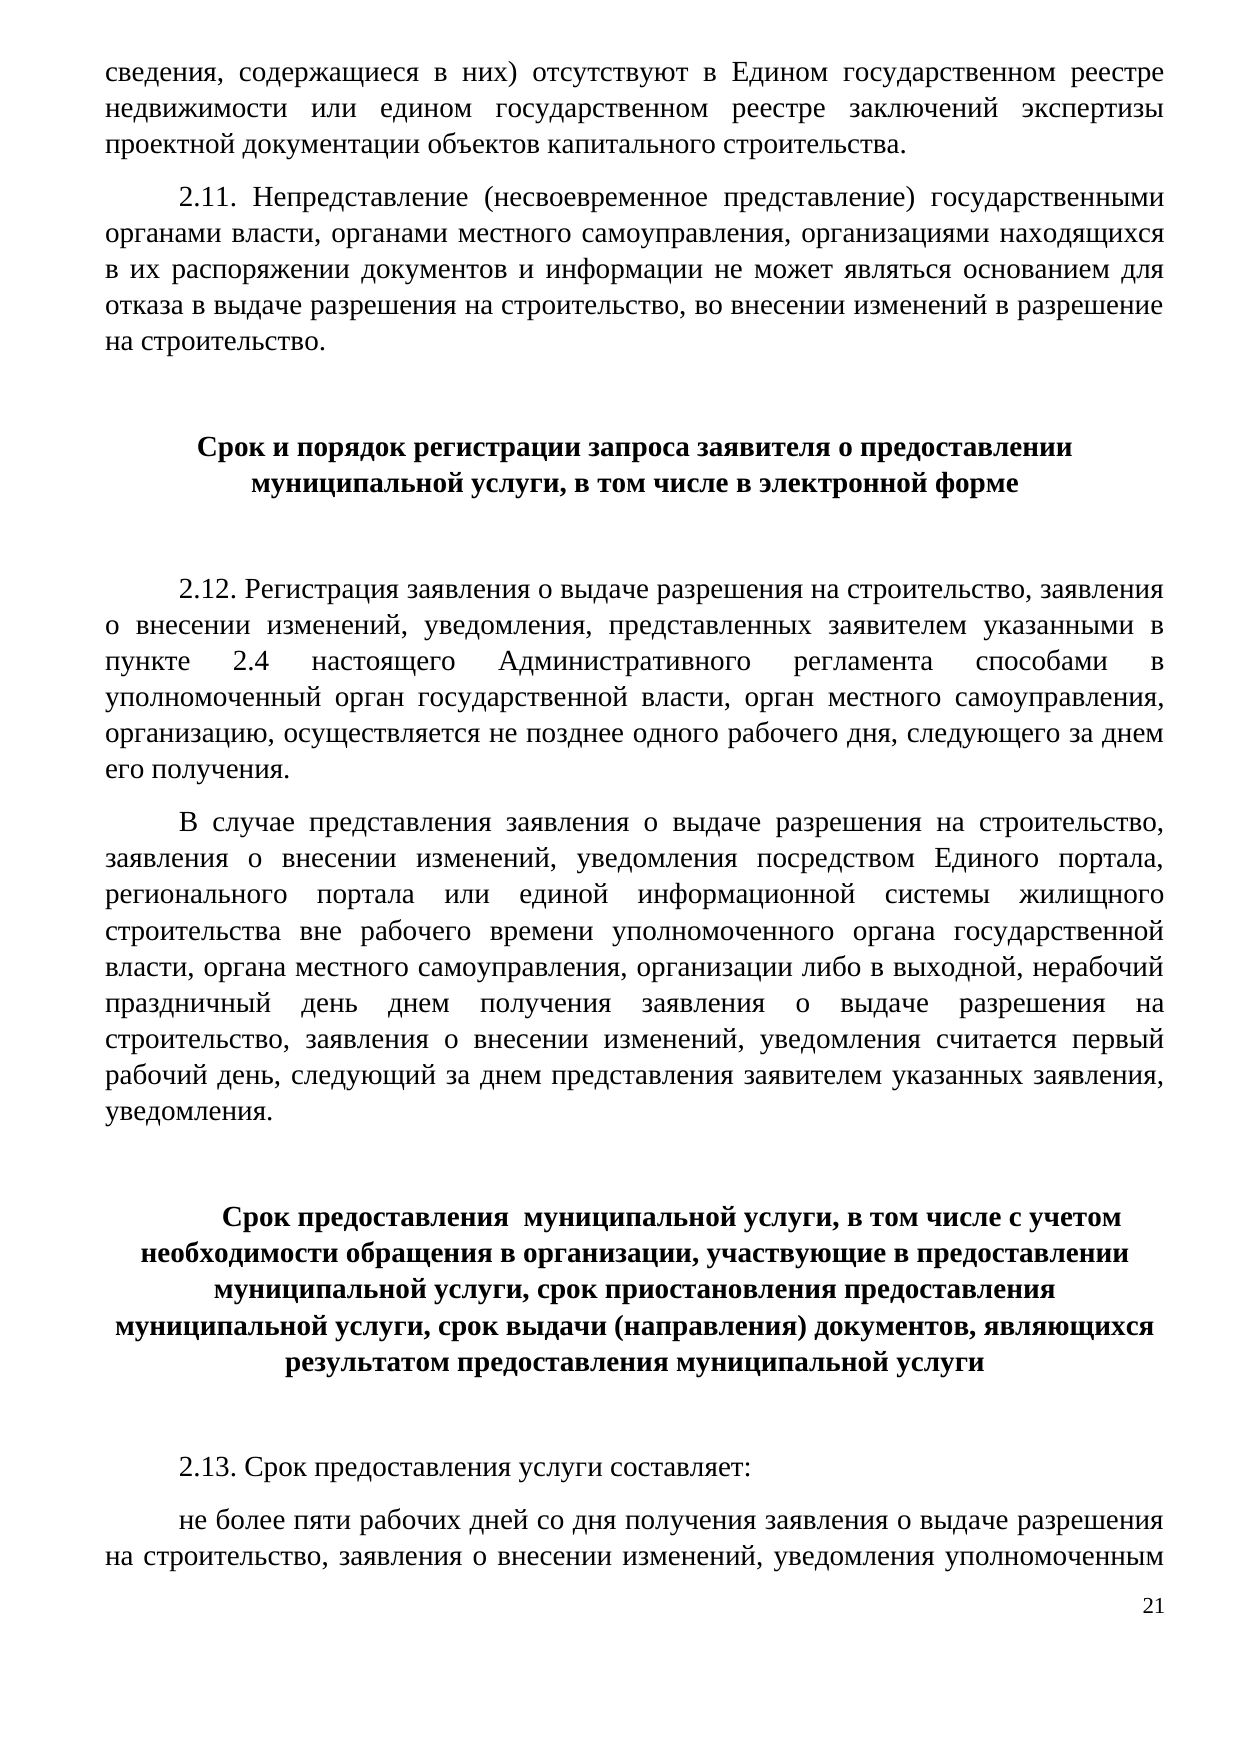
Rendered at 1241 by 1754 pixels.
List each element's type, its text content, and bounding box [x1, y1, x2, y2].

text Срок предоставления муниципальной услуги, в том числе с учетом необходимости обращения в организации, участвующие в предоставлении муниципальной услуги, срок приостановления предоставления муниципальной услуги, срок выдачи (направления) документов, являющихся результатом предоставления муниципальной услуги [105, 1199, 1165, 1377]
text 2.11. Непредставление (несвоевременное представление) государственными органами власти, органами местного самоуправления, организациями находящихся в их распоряжении документов и информации не может являться основанием для отказа в выдаче разрешения на строительство, во внесении изменений в разрешение на строительство. [105, 179, 1165, 357]
text Срок и порядок регистрации запроса заявителя о предоставлении муниципальной услуги, в том числе в электронной форме [105, 429, 1165, 499]
text 2.12. Регистрация заявления о выдаче разрешения на строительство, заявления о внесении изменений, уведомления, представленных заявителем указанными в пункте 2.4 настоящего Административного регламента способами в уполномоченный орган государственной власти, орган местного самоуправления, организацию, осуществляется не позднее одного рабочего дня, следующего за днем его получения. [105, 571, 1165, 785]
text В случае представления заявления о выдаче разрешения на строительство, заявления о внесении изменений, уведомления посредством Единого портала, регионального портала или единой информационной системы жилищного строительства вне рабочего времени уполномоченного органа государственной власти, органа местного самоуправления, организации либо в выходной, нерабочий праздничный день днем получения заявления о выдаче разрешения на строительство, заявления о внесении изменений, уведомления считается первый рабочий день, следующий за днем представления заявителем указанных заявления, уведомления. [105, 804, 1165, 1127]
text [105, 54, 1165, 159]
text 2.13. Срок предоставления услуги составляет: [105, 1449, 1165, 1483]
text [105, 1502, 1165, 1572]
